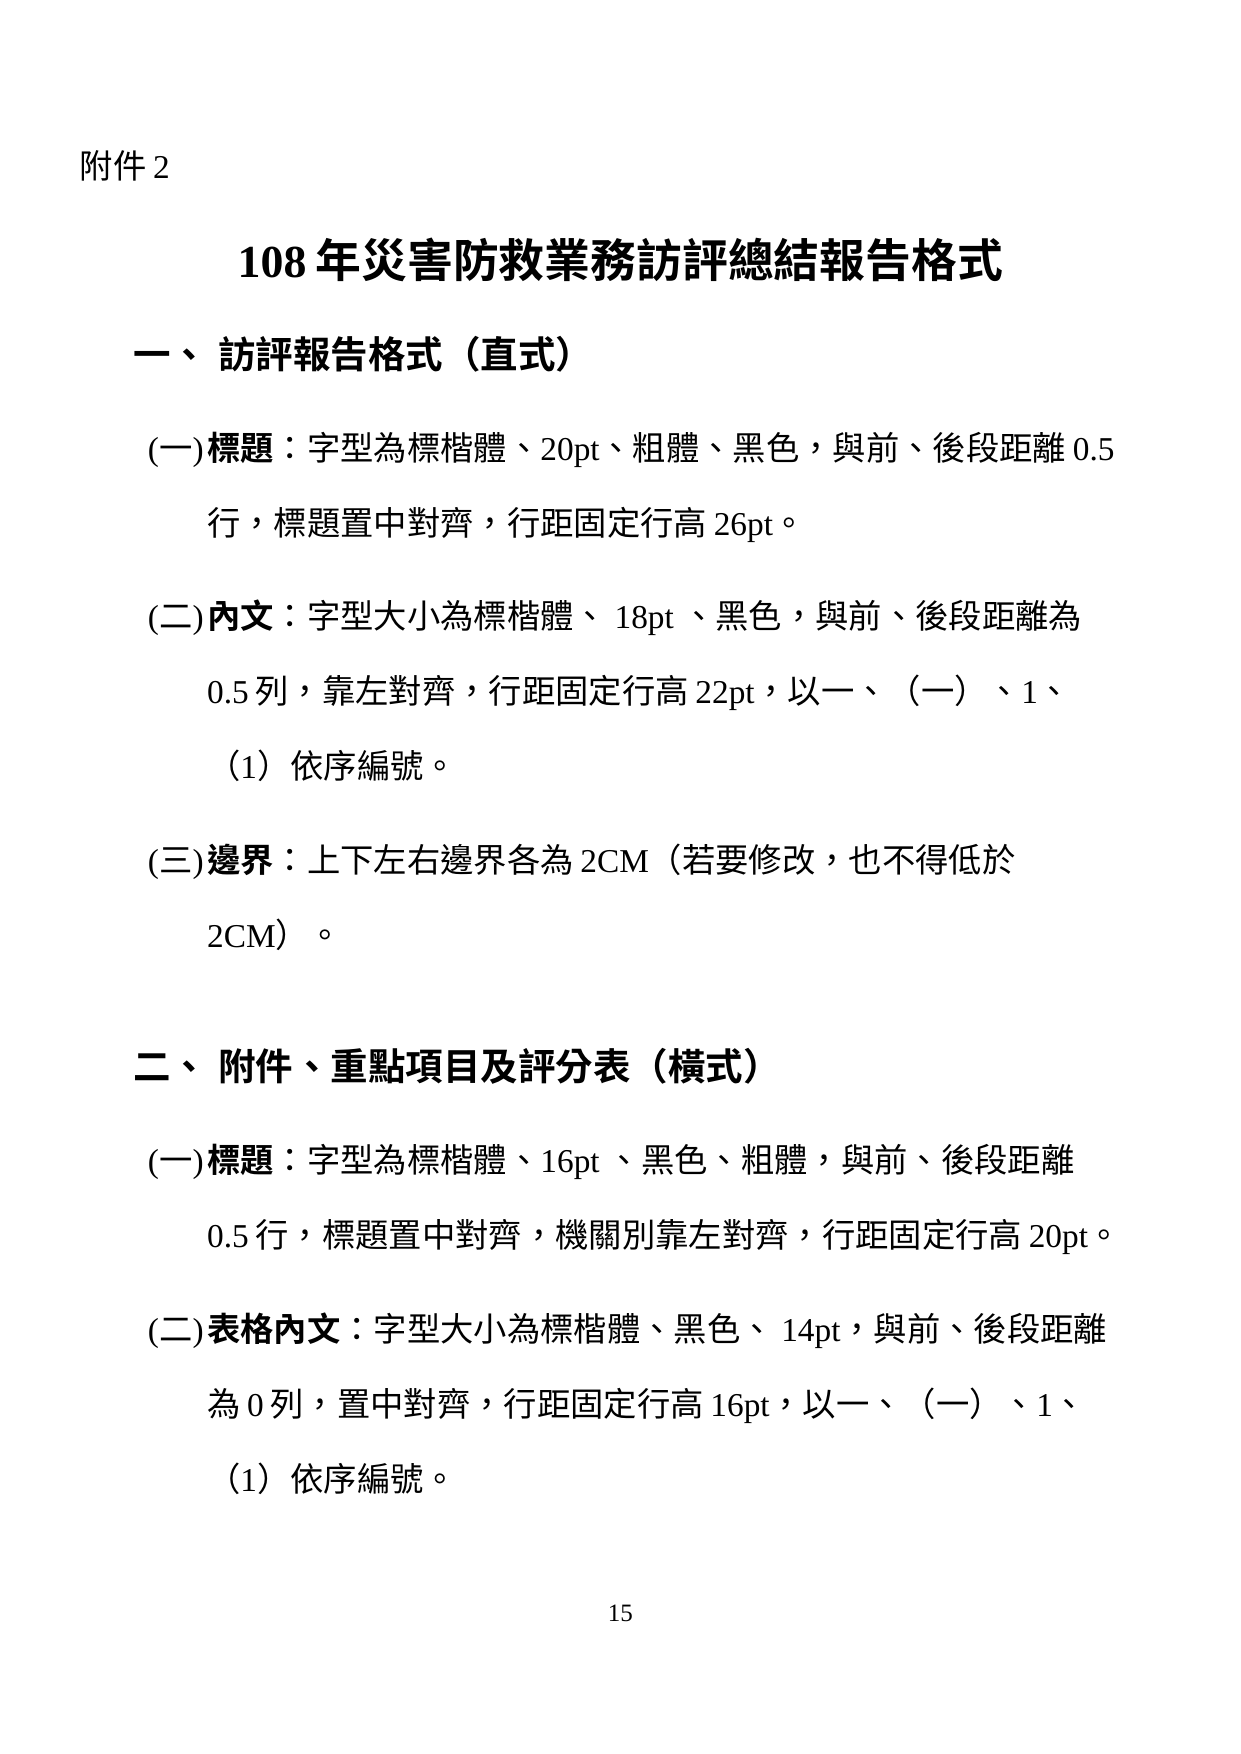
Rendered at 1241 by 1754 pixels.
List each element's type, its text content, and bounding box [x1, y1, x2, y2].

list 附件、重點項目及評分表（橫式） [133, 1027, 1122, 1102]
text 附件2 [79, 127, 1122, 202]
list 邊界：上下左右邊界各為2CM（若要修改，也不得低於2CM）。 [148, 820, 1122, 970]
list 標題：字型為標楷體、20pt、粗體、黑色，與前、後段距離0.5行，標題置中對齊，行距固定行高26pt。 [148, 408, 1122, 558]
list 訪評報告格式（直式） [133, 314, 1122, 389]
text 108年災害防救業務訪評總結報告格式 [118, 220, 1122, 295]
list 標題：字型為標楷體、16pt 、黑色、粗體，與前、後段距離0.5行，標題置中對齊，機關別靠左對齊，行距固定行高20pt。 [148, 1120, 1122, 1270]
list 內文：字型大小為標楷體、 18pt 、黑色，與前、後段距離為0.5列，靠左對齊，行距固定行高22pt，以一、（一）、1、（1）依序編號。 [148, 577, 1122, 802]
list 表格內文：字型大小為標楷體、黑色、 14pt，與前、後段距離為0列，置中對齊，行距固定行高16pt，以一、（一）、1、（1）依序編號。 [148, 1289, 1122, 1514]
